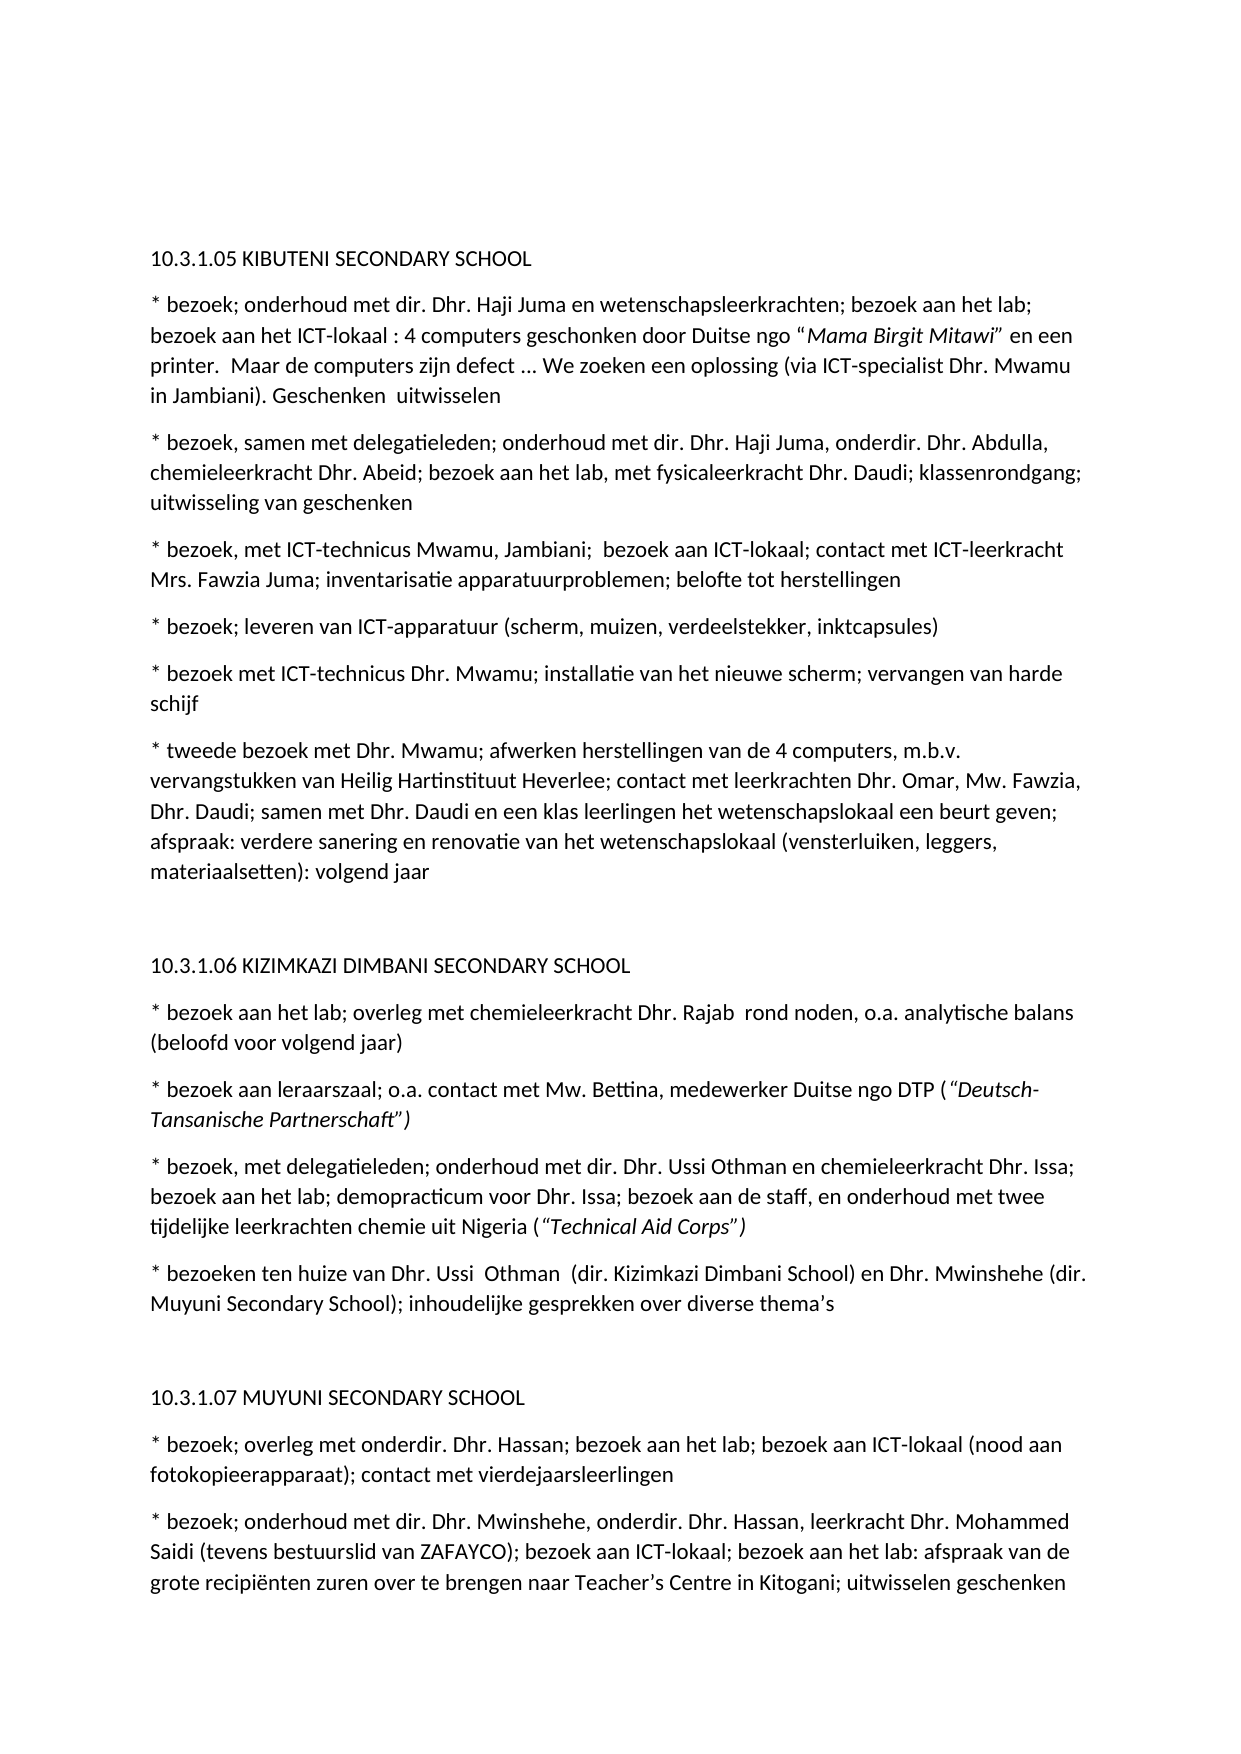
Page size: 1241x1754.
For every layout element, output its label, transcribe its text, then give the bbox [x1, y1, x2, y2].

text * bezoek aan leraarszaal; o.a. contact met Mw. Bettina, medewerker Duitse ngo DTP (“Deutsch- Tansanische Partnerschaft”) [150, 1075, 1090, 1133]
text * bezoek, met delegatieleden; onderhoud met dir. Dhr. Ussi Othman en chemieleerkracht Dhr. Issa; bezoek aan het lab; demopracticum voor Dhr. Issa; bezoek aan de staff, en onderhoud met twee tijdelijke leerkrachten chemie uit Nigeria (“Technical Aid Corps”) [150, 1152, 1090, 1241]
text 10.3.1.05 KIBUTENI SECONDARY SCHOOL [150, 244, 1090, 272]
text 10.3.1.06 KIZIMKAZI DIMBANI SECONDARY SCHOOL [150, 951, 1090, 979]
text * bezoek; leveren van ICT-apparatuur (scherm, muizen, verdeelstekker, inktcapsules) [150, 612, 1090, 641]
text * bezoek, samen met delegatieleden; onderhoud met dir. Dhr. Haji Juma, onderdir. Dhr. Abdulla, chemieleerkracht Dhr. Abeid; bezoek aan het lab, met fysicaleerkracht Dhr. Daudi; klassenrondgang; uitwisseling van geschenken [150, 428, 1090, 517]
text * bezoeken ten huize van Dhr. Ussi Othman (dir. Kizimkazi Dimbani School) en Dhr. Mwinshehe (dir. Muyuni Secondary School); inhoudelijke gesprekken over diverse thema’s [150, 1259, 1090, 1318]
text * bezoek; onderhoud met dir. Dhr. Mwinshehe, onderdir. Dhr. Hassan, leerkracht Dhr. Mohammed Saidi (tevens bestuurslid van ZAFAYCO); bezoek aan ICT-lokaal; bezoek aan het lab: afspraak van de grote recipiënten zuren over te brengen naar Teacher’s Centre in Kitogani; uitwisselen geschenken [150, 1507, 1090, 1596]
text 10.3.1.07 MUYUNI SECONDARY SCHOOL [150, 1383, 1090, 1411]
text * bezoek; onderhoud met dir. Dhr. Haji Juma en wetenschapsleerkrachten; bezoek aan het lab; bezoek aan het ICT-lokaal : 4 computers geschonken door Duitse ngo “Mama Birgit Mitawi” en een printer. Maar de computers zijn defect ... We zoeken een oplossing (via ICT-specialist Dhr. Mwamu in Jambiani). Geschenken uitwisselen [150, 291, 1090, 409]
text * bezoek; overleg met onderdir. Dhr. Hassan; bezoek aan het lab; bezoek aan ICT-lokaal (nood aan fotokopieerapparaat); contact met vierdejaarsleerlingen [150, 1430, 1090, 1488]
text * bezoek met ICT-technicus Dhr. Mwamu; installatie van het nieuwe scherm; vervangen van harde schijf [150, 659, 1090, 718]
text * tweede bezoek met Dhr. Mwamu; afwerken herstellingen van de 4 computers, m.b.v. vervangstukken van Heilig Hartinstituut Heverlee; contact met leerkrachten Dhr. Omar, Mw. Fawzia, Dhr. Daudi; samen met Dhr. Daudi en een klas leerlingen het wetenschapslokaal een beurt geven; afspraak: verdere sanering en renovatie van het wetenschapslokaal (vensterluiken, leggers, materiaalsetten): volgend jaar [150, 736, 1090, 885]
text * bezoek aan het lab; overleg met chemieleerkracht Dhr. Rajab rond noden, o.a. analytische balans (beloofd voor volgend jaar) [150, 998, 1090, 1056]
text * bezoek, met ICT-technicus Mwamu, Jambiani; bezoek aan ICT-lokaal; contact met ICT-leerkracht Mrs. Fawzia Juma; inventarisatie apparatuurproblemen; belofte tot herstellingen [150, 535, 1090, 594]
